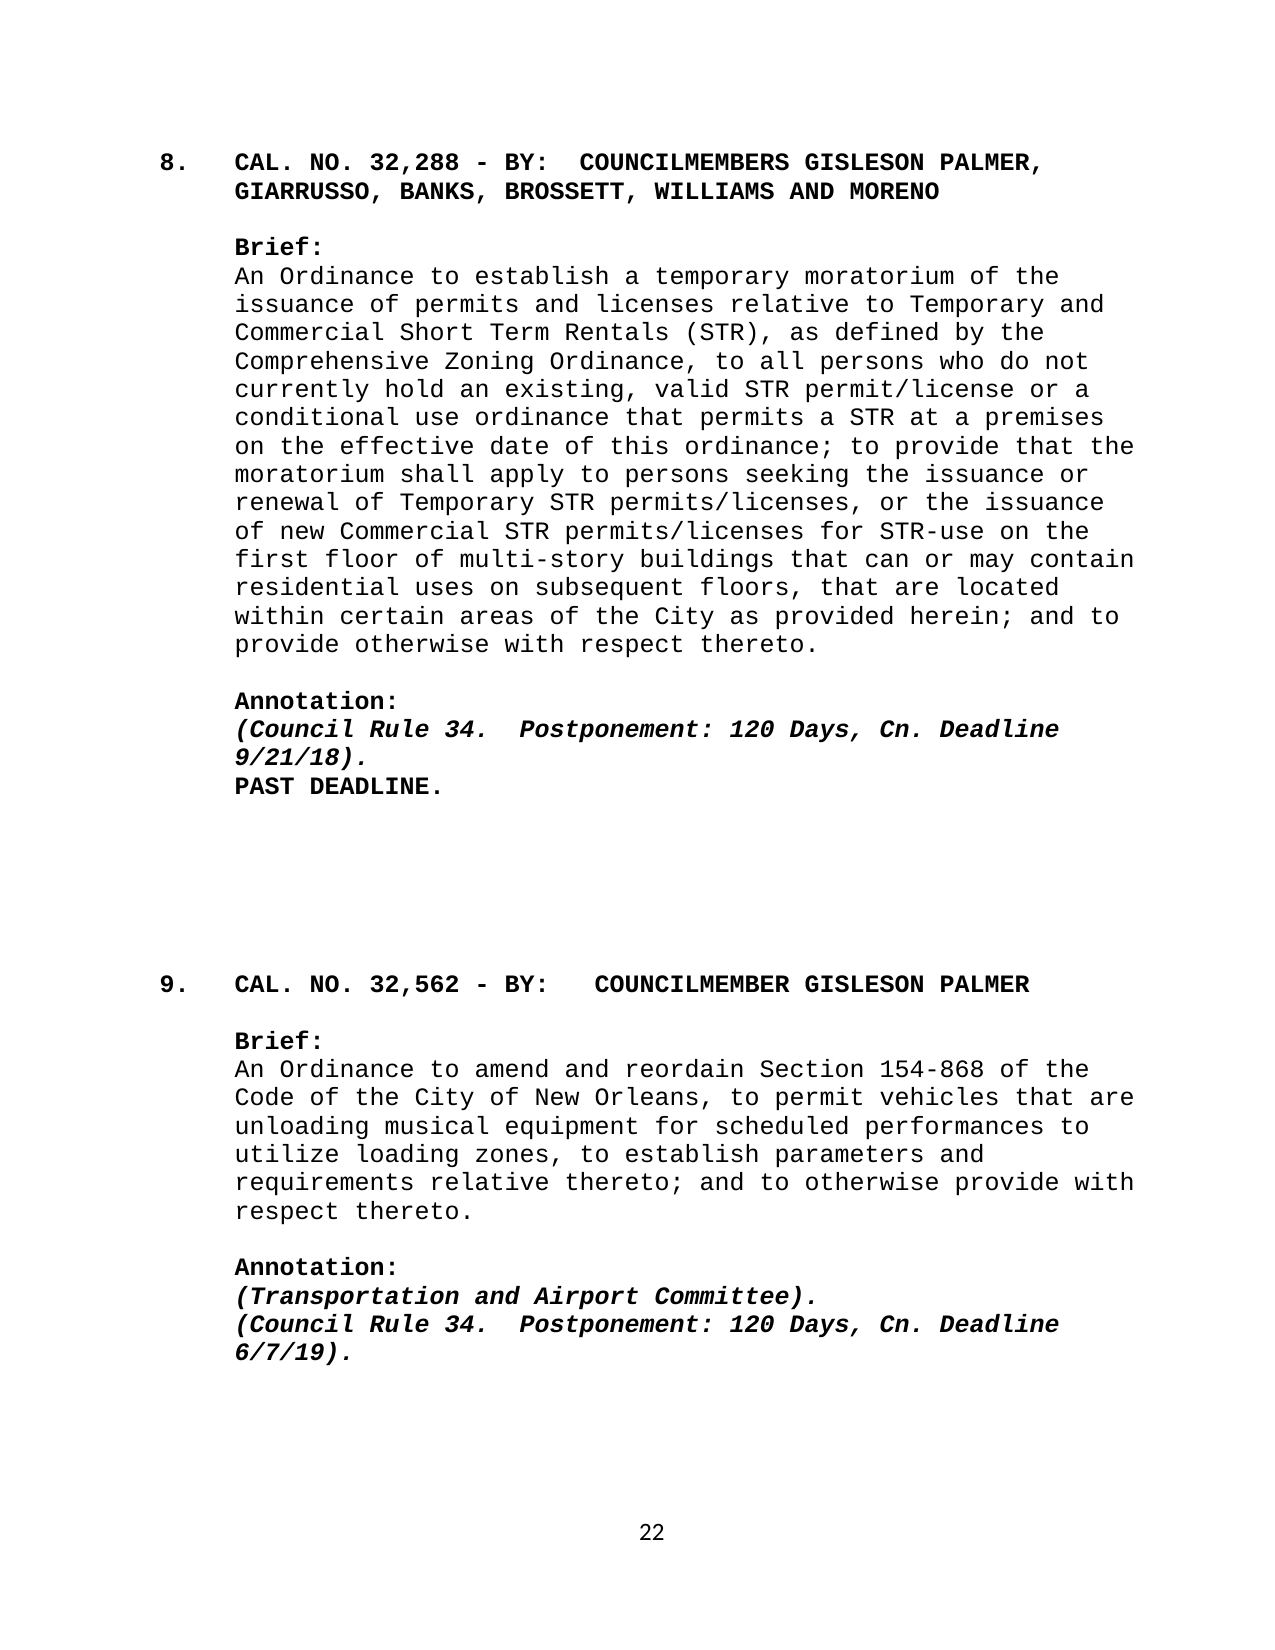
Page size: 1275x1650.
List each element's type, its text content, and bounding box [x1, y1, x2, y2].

text (Council Rule 34. Postponement: 120 Days, Cn. Deadline 6/7/19). [234, 1312, 1144, 1368]
list CAL. NO. 32,288 - BY: COUNCILMEMBERS GISLESON PALMER, [159, 150, 1144, 178]
list GIARRUSSO, BANKS, BROSSETT, WILLIAMS AND MORENO [159, 178, 1144, 207]
text (Council Rule 34. Postponement: 120 Days, Cn. Deadline 9/21/18). [234, 717, 1144, 773]
text Brief: [234, 1028, 1144, 1057]
text Annotation: [234, 1255, 1144, 1283]
list CAL. NO. 32,562 - BY: COUNCILMEMBER GISLESON PALMER [159, 972, 1144, 1000]
text Brief: [234, 235, 1144, 263]
text (Transportation and Airport Committee). [234, 1283, 1144, 1312]
text An Ordinance to establish a temporary moratorium of the issuance of permits and licenses relative to Temporary and Commercial Short Term Rentals (STR), as defined by the Comprehensive Zoning Ordinance, to all persons who do not currently hold an existing, valid STR permit/license or a conditional use ordinance that permits a STR at a premises on the effective date of this ordinance; to provide that the moratorium shall apply to persons seeking the issuance or renewal of Temporary STR permits/licenses, or the issuance of new Commercial STR permits/licenses for STR-use on the first floor of multi-story buildings that can or may contain residential uses on subsequent floors, that are located within certain areas of the City as provided herein; and to provide otherwise with respect thereto. [234, 263, 1144, 660]
text Annotation: [234, 688, 1144, 717]
text An Ordinance to amend and reordain Section 154-868 of the Code of the City of New Orleans, to permit vehicles that are unloading musical equipment for scheduled performances to utilize loading zones, to establish parameters and requirements relative thereto; and to otherwise provide with respect thereto. [234, 1057, 1144, 1227]
text PAST DEADLINE. [234, 773, 1144, 802]
